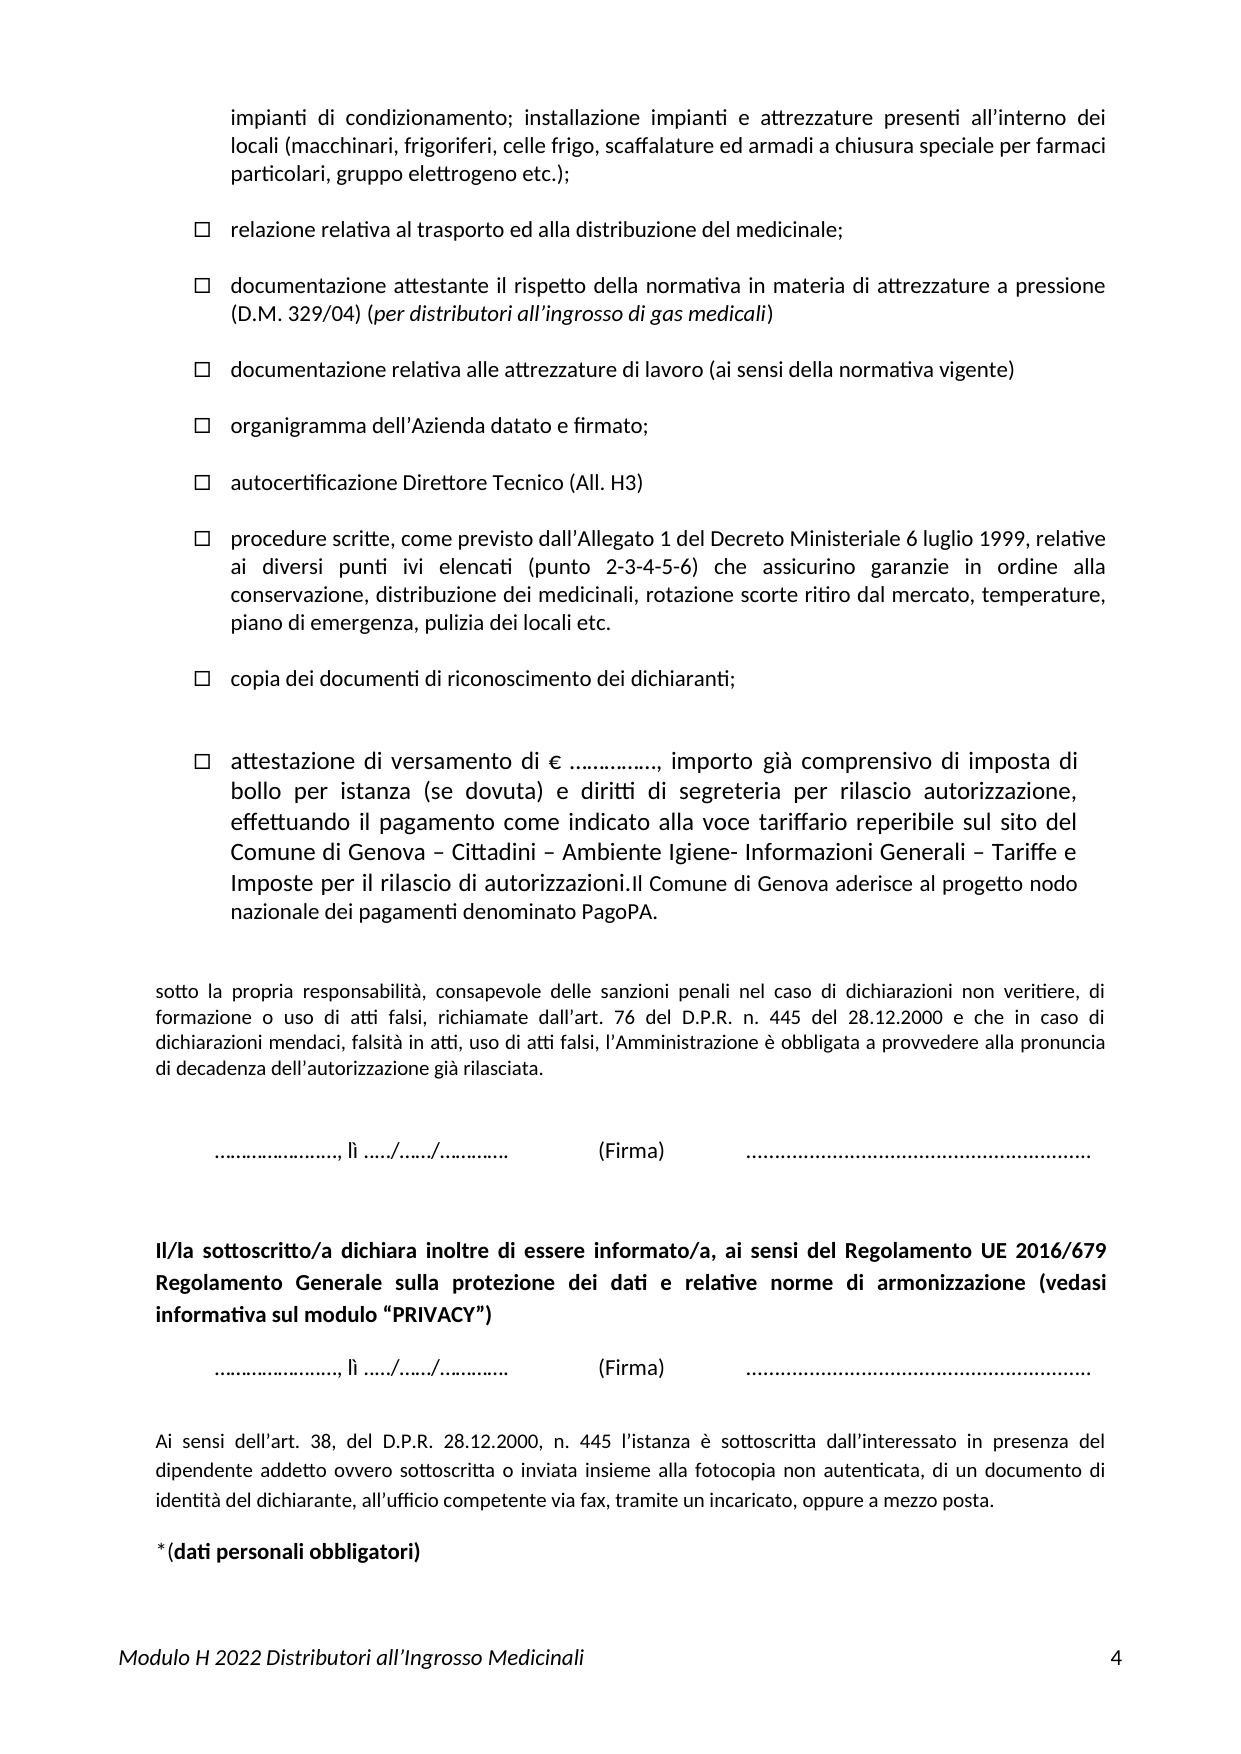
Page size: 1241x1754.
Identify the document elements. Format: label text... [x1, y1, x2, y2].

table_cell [144, 104, 1119, 1537]
table_cell *(dati personali obbligatori) [144, 1537, 1119, 1621]
